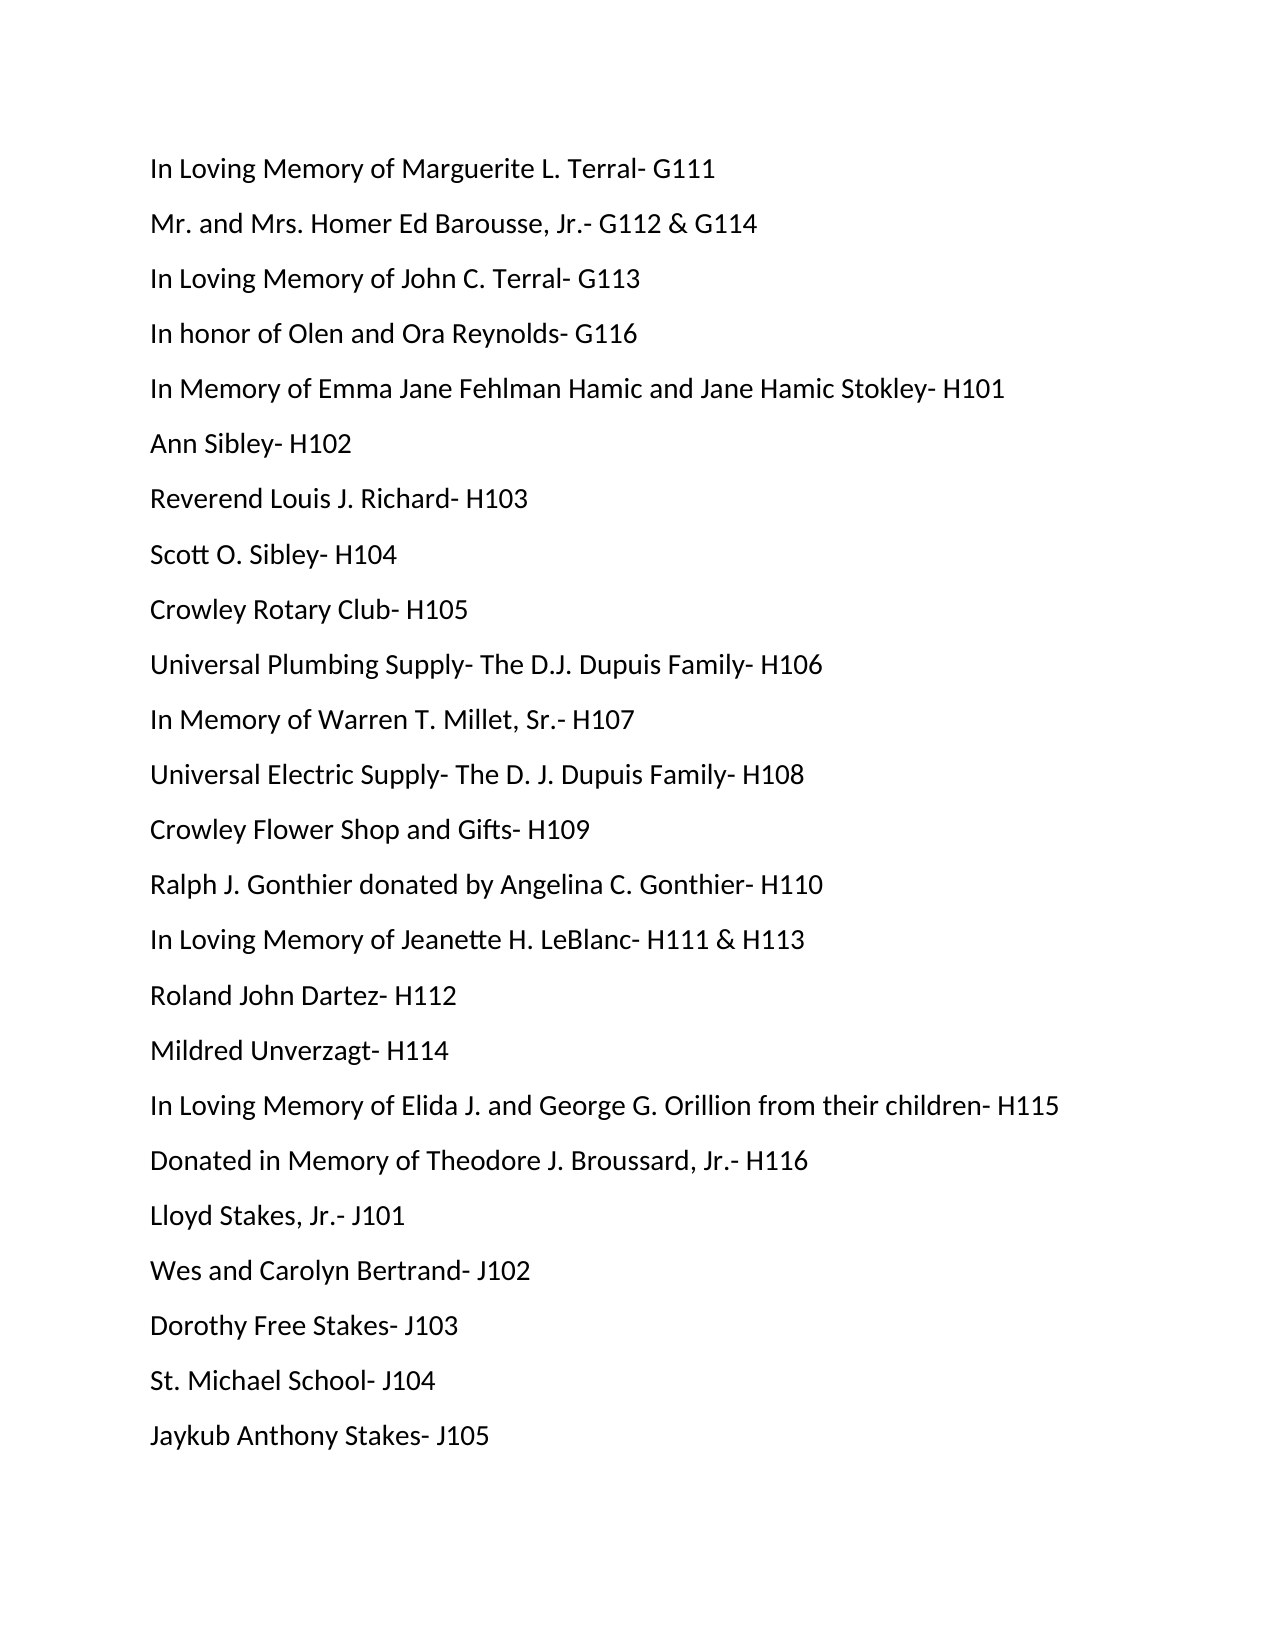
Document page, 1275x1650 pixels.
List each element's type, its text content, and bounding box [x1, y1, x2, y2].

text Lloyd Stakes, Jr.- J101 [150, 1197, 1125, 1233]
text Crowley Flower Shop and Gifts- H109 [150, 811, 1125, 847]
text In Loving Memory of John C. Terral- G113 [150, 260, 1125, 296]
text Dorothy Free Stakes- J103 [150, 1307, 1125, 1343]
text In Memory of Warren T. Millet, Sr.- H107 [150, 701, 1125, 737]
text Universal Plumbing Supply- The D.J. Dupuis Family- H106 [150, 646, 1125, 682]
text In Loving Memory of Elida J. and George G. Orillion from their children- H115 [150, 1087, 1125, 1122]
text Wes and Carolyn Bertrand- J102 [150, 1252, 1125, 1288]
text In honor of Olen and Ora Reynolds- G116 [150, 315, 1125, 351]
text Mildred Unverzagt- H114 [150, 1032, 1125, 1067]
text Ann Sibley- H102 [150, 426, 1125, 461]
text In Loving Memory of Marguerite L. Terral- G111 [150, 150, 1125, 186]
text Donated in Memory of Theodore J. Broussard, Jr.- H116 [150, 1142, 1125, 1177]
text Jaykub Anthony Stakes- J105 [150, 1417, 1125, 1453]
text In Loving Memory of Jeanette H. LeBlanc- H111 & H113 [150, 921, 1125, 957]
text Roland John Dartez- H112 [150, 977, 1125, 1012]
text St. Michael School- J104 [150, 1362, 1125, 1398]
text Universal Electric Supply- The D. J. Dupuis Family- H108 [150, 756, 1125, 792]
text Mr. and Mrs. Homer Ed Barousse, Jr.- G112 & G114 [150, 205, 1125, 241]
text Ralph J. Gonthier donated by Angelina C. Gonthier- H110 [150, 866, 1125, 902]
text Reverend Louis J. Richard- H103 [150, 481, 1125, 516]
text Scott O. Sibley- H104 [150, 536, 1125, 571]
text In Memory of Emma Jane Fehlman Hamic and Jane Hamic Stokley- H101 [150, 370, 1125, 406]
text Crowley Rotary Club- H105 [150, 591, 1125, 626]
